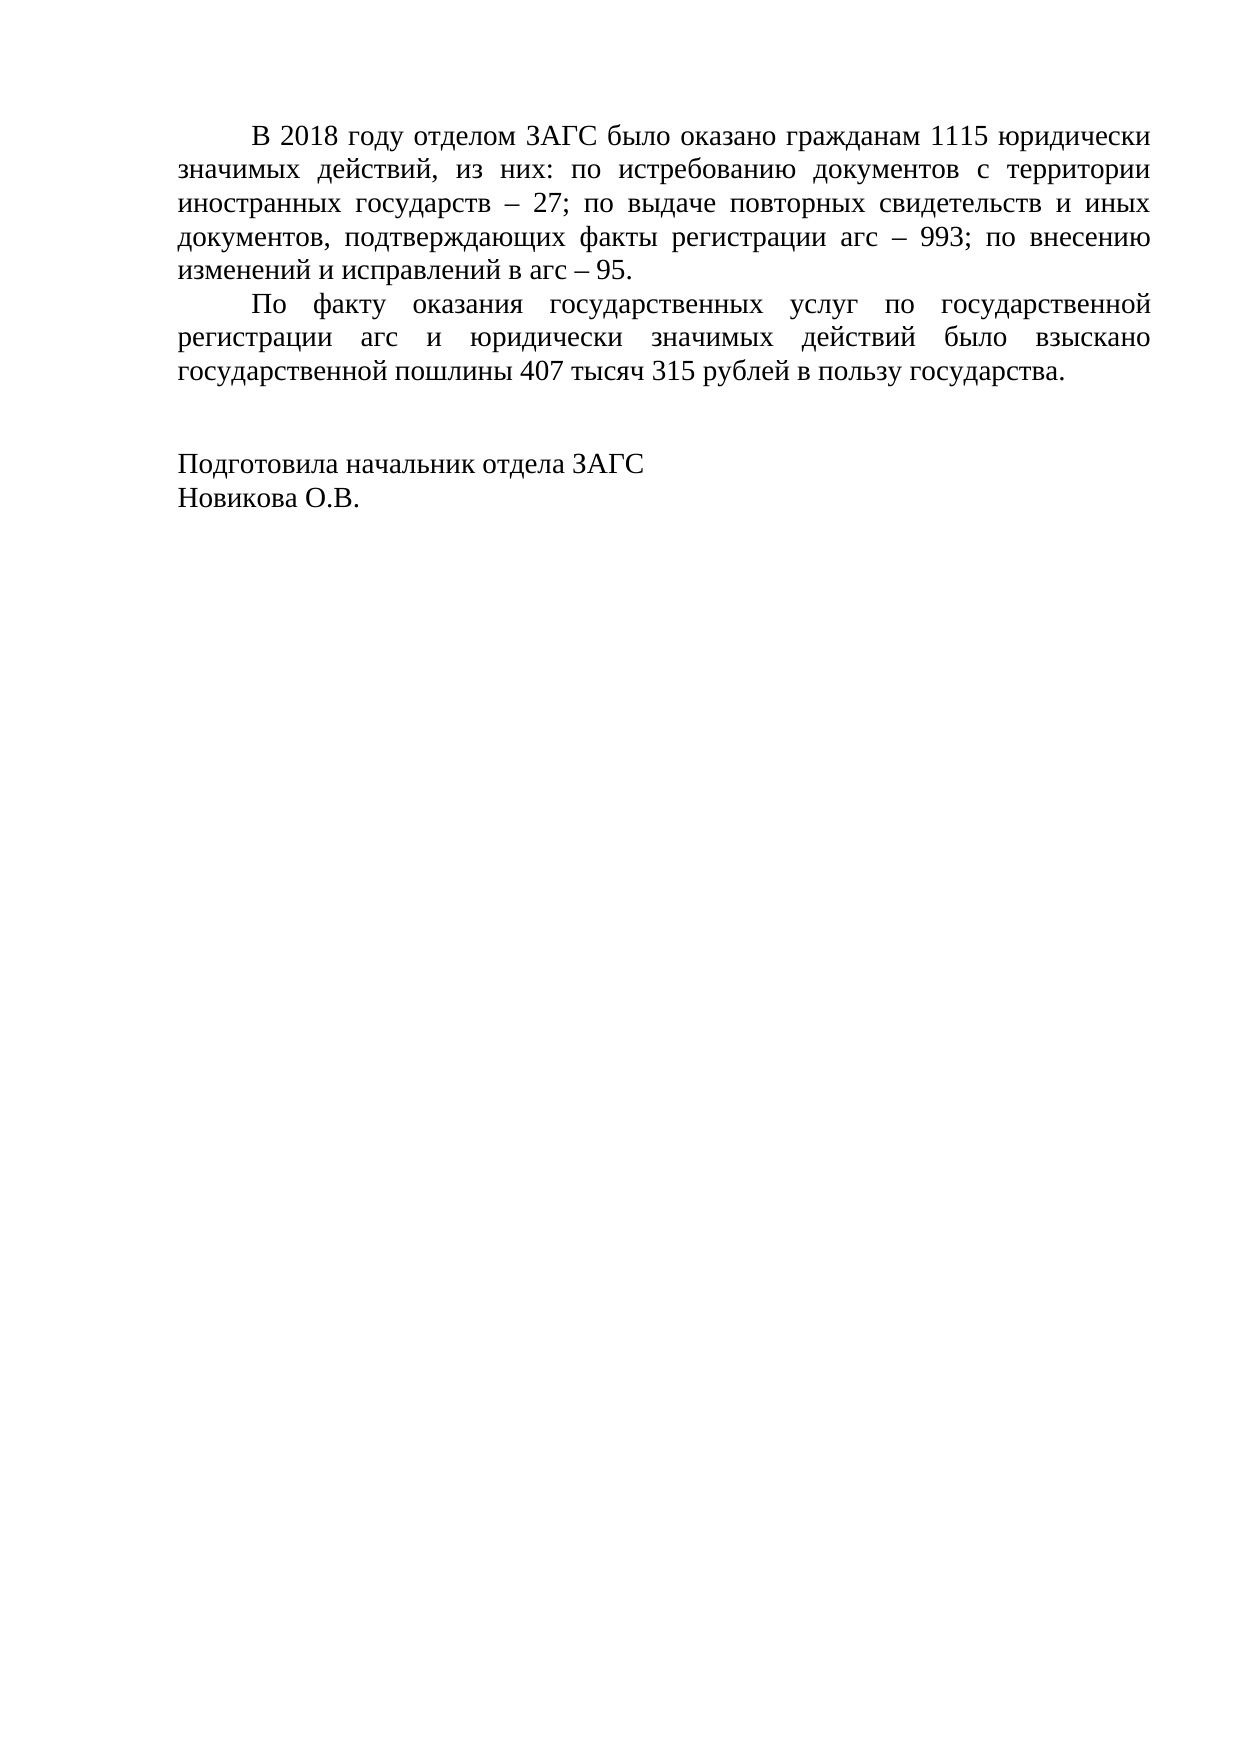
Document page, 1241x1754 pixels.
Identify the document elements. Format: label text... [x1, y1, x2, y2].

text Новикова О.В. [177, 480, 1152, 513]
text В 2018 году отделом ЗАГС было оказано гражданам 1115 юридически значимых действий, из них: по истребованию документов с территории иностранных государств – 27; по выдаче повторных свидетельств и иных документов, подтверждающих факты регистрации агс – 993; по внесению изменений и исправлений в агс – 95. [177, 118, 1152, 286]
text По факту оказания государственных услуг по государственной регистрации агс и юридически значимых действий было взыскано государственной пошлины 407 тысяч 315 рублей в пользу государства. [177, 286, 1152, 386]
text Подготовила начальник отдела ЗАГС [177, 446, 1152, 480]
